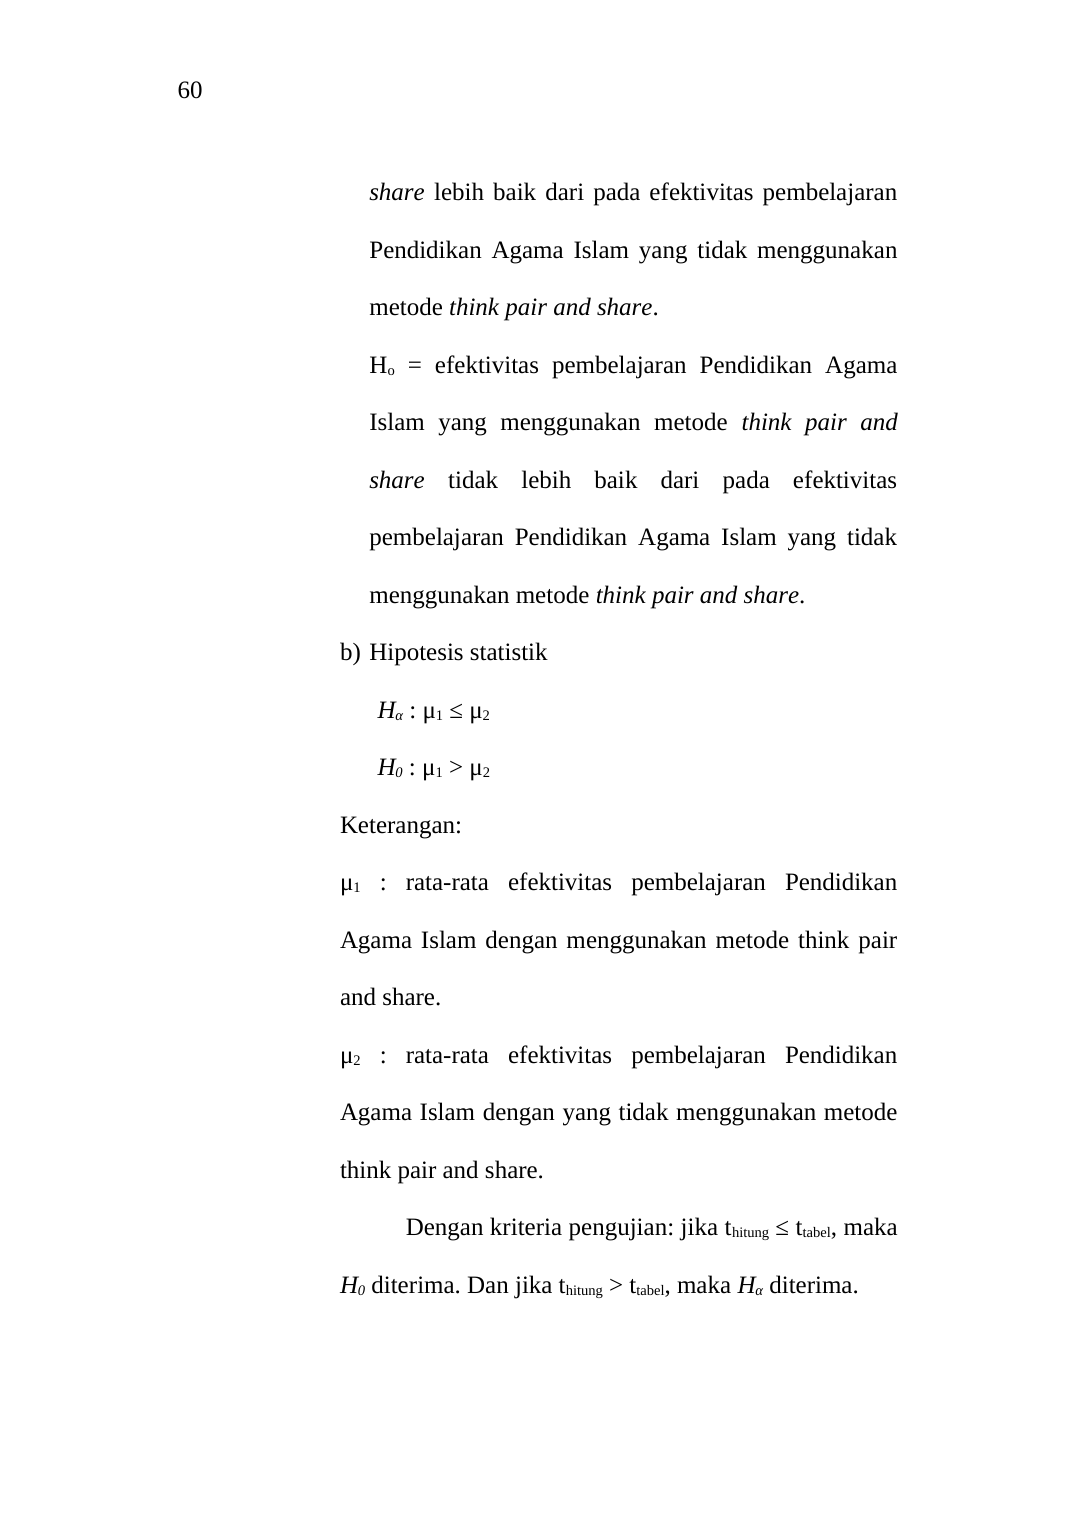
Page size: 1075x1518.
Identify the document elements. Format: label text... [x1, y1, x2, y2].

list Hipotesis statistik [340, 637, 898, 666]
list H0 : μ1 ˃ μ2 [377, 752, 898, 781]
list μ2 : rata-rata efektivitas pembelajaran Pendidikan Agama Islam dengan yang tidak menggunakan metode think pair and share. [340, 1040, 898, 1183]
list μ1 : rata-rata efektivitas pembelajaran Pendidikan Agama Islam dengan menggunakan metode think pair and share. [340, 867, 898, 1011]
list Dengan kriteria pengujian: jika thitung ≤ ttabel, maka H0 diterima. Dan jika thitung ˃ ttabel, maka Hα diterima. [340, 1212, 898, 1298]
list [369, 177, 898, 321]
list Ho = efektivitas pembelajaran Pendidikan Agama Islam yang menggunakan metode think pair and share tidak lebih baik dari pada efektivitas pembelajaran Pendidikan Agama Islam yang tidak menggunakan metode think pair and share. [369, 350, 898, 608]
list Keterangan: [340, 810, 898, 838]
list Hα : μ1 ≤ μ2 [377, 695, 898, 723]
